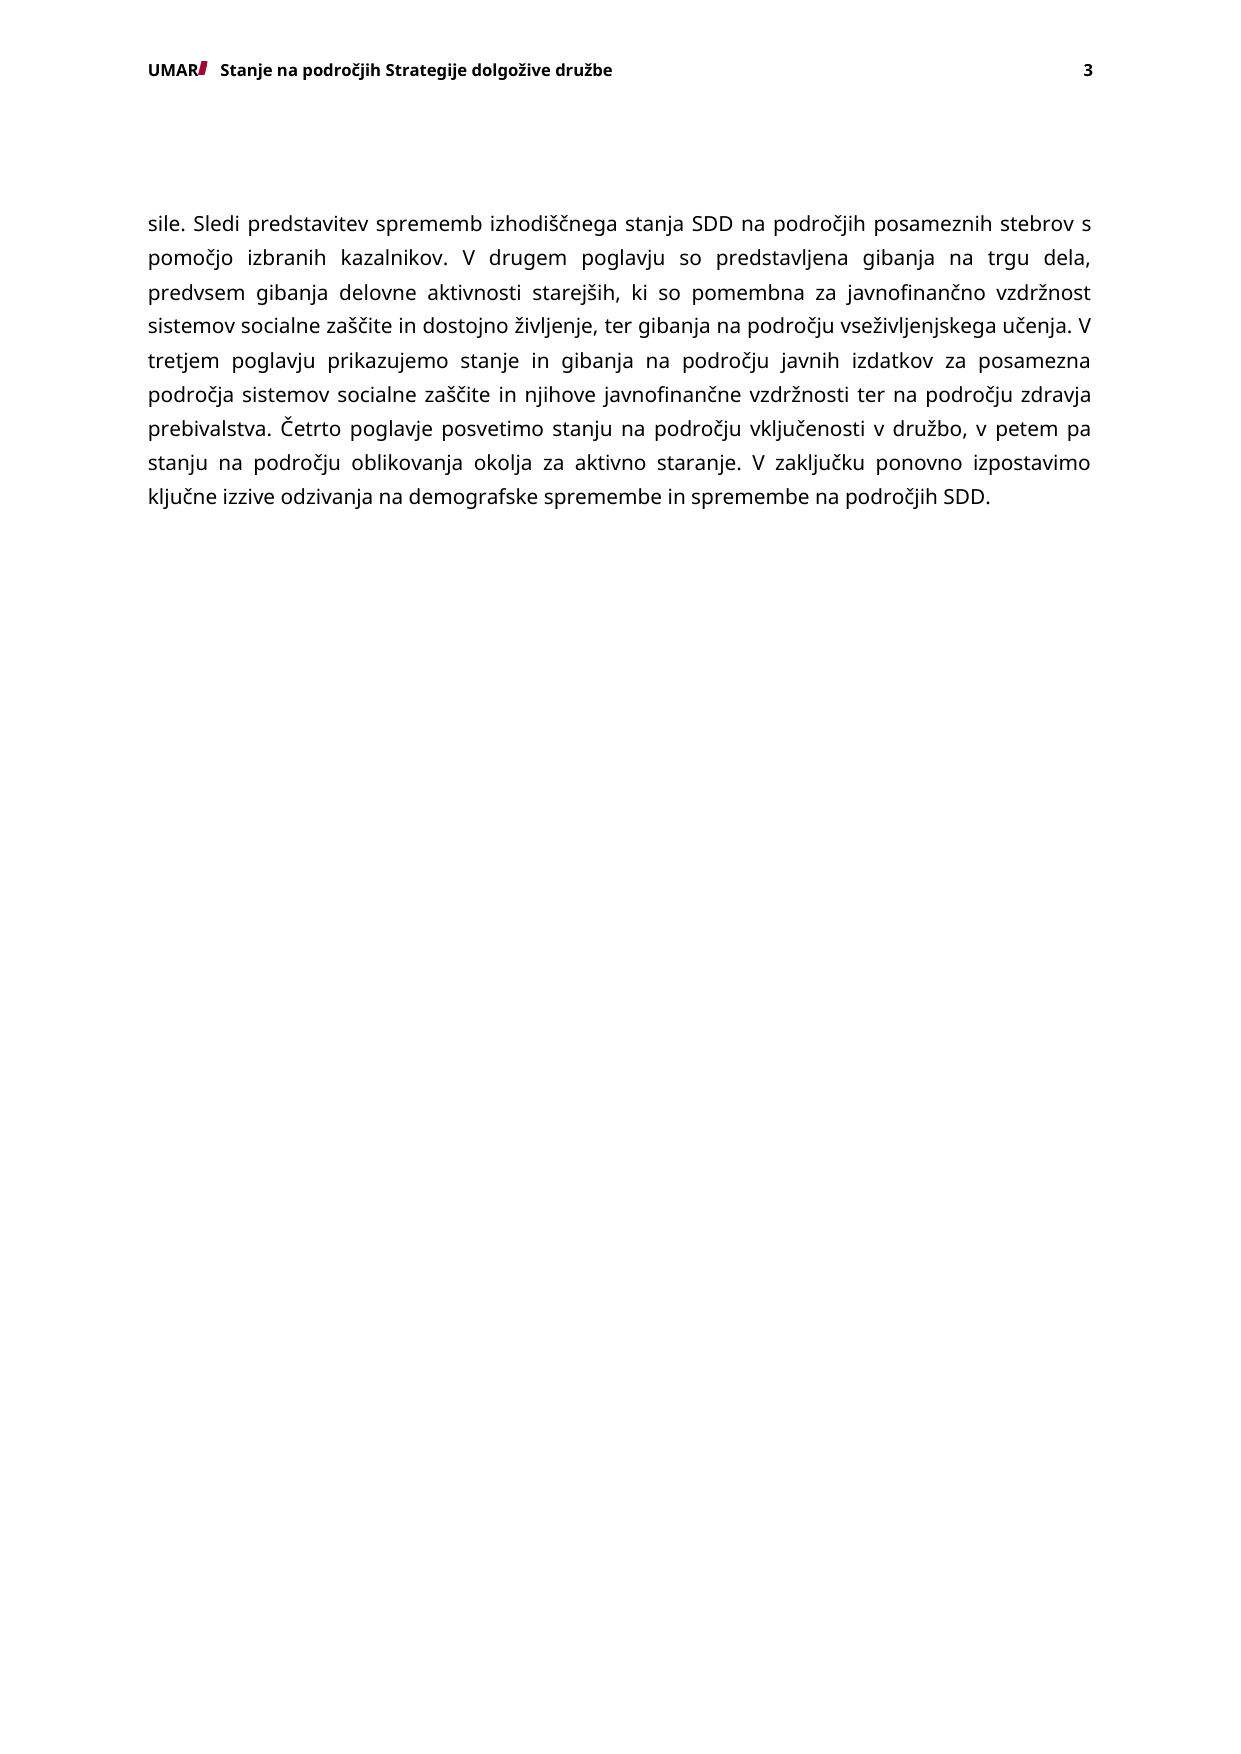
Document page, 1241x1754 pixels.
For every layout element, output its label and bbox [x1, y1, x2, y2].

picture [198, 61, 208, 75]
text [148, 209, 1092, 510]
